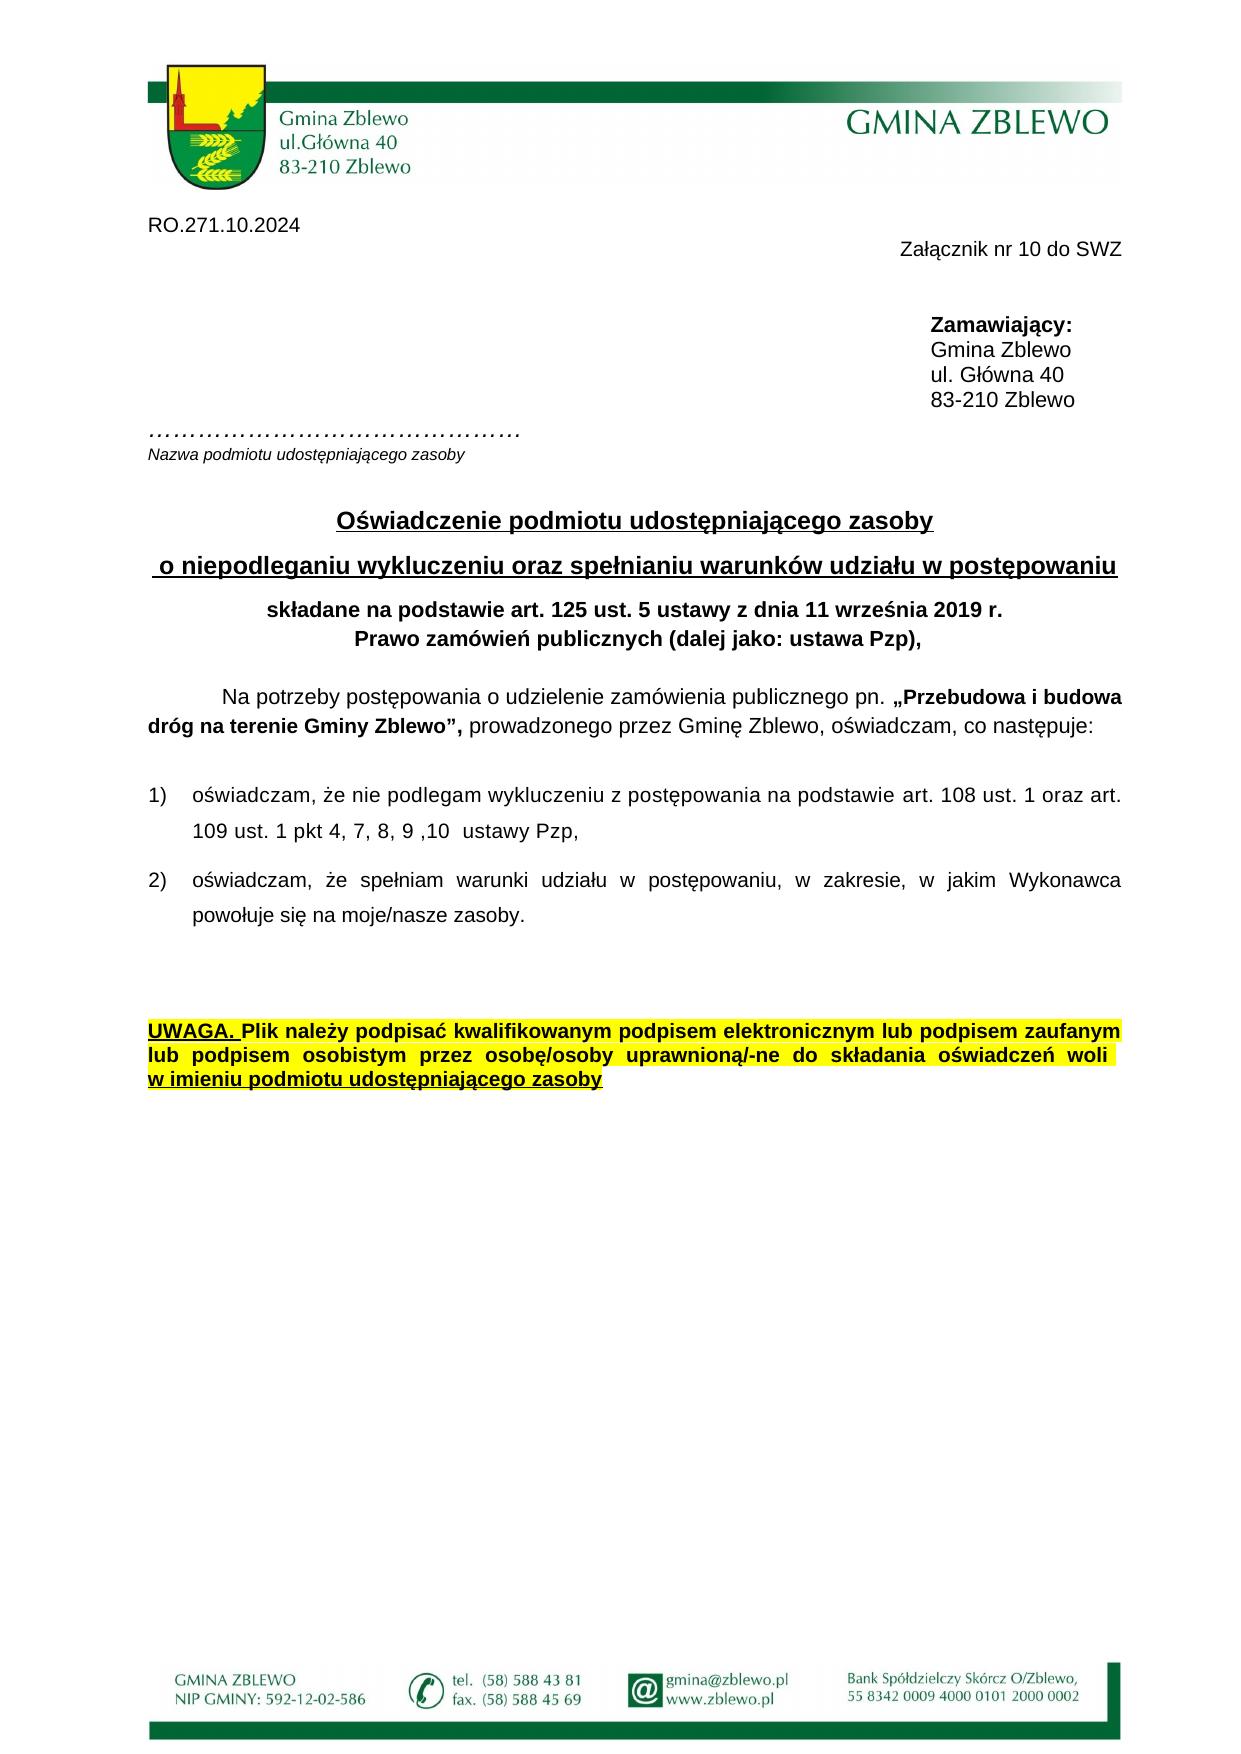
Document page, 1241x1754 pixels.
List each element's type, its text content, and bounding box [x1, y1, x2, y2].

text Na potrzeby postępowania o udzielenie zamówienia publicznego pn. „Przebudowa i budowa dróg na terenie Gminy Zblewo”, prowadzonego przez Gminę Zblewo, oświadczam, co następuje: [148, 684, 1122, 738]
text Nazwa podmiotu udostępniającego zasoby [148, 445, 1122, 464]
text ul. Główna 40 [930, 362, 1122, 387]
text Prawo zamówień publicznych (dalej jako: ustawa Pzp), [148, 626, 1122, 651]
text RO.271.10.2024 [148, 213, 1122, 237]
list oświadczam, że nie podlegam wykluczeniu z postępowania na podstawie art. 108 ust. 1 oraz art. 109 ust. 1 pkt 4, 7, 8, 9 ,10 ustawy Pzp, [148, 783, 1122, 843]
text Załącznik nr 10 do SWZ [148, 237, 1122, 261]
list oświadczam, że spełniam warunki udziału w postępowaniu, w zakresie, w jakim Wykonawca powołuje się na moje/nasze zasoby. [148, 867, 1122, 927]
picture [147, 1661, 1123, 1743]
text Zamawiający: [930, 312, 1122, 337]
text Oświadczenie podmiotu udostępniającego zasoby [148, 506, 1122, 534]
picture [147, 59, 1123, 190]
text ……………………………………… [148, 414, 1122, 443]
text składane na podstawie art. 125 ust. 5 ustawy z dnia 11 września 2019 r. [148, 597, 1122, 622]
text o niepodleganiu wykluczeniu oraz spełnianiu warunków udziału w postępowaniu [148, 551, 1122, 580]
text 83-210 Zblewo [930, 387, 1122, 412]
text Gmina Zblewo [930, 337, 1122, 362]
text UWAGA. Plik należy podpisać kwalifikowanym podpisem elektronicznym lub podpisem zaufanym lub podpisem osobistym przez osobę/osoby uprawnioną/-ne do składania oświadczeń woli w imieniu podmiotu udostępniającego zasoby [148, 1042, 1122, 1090]
